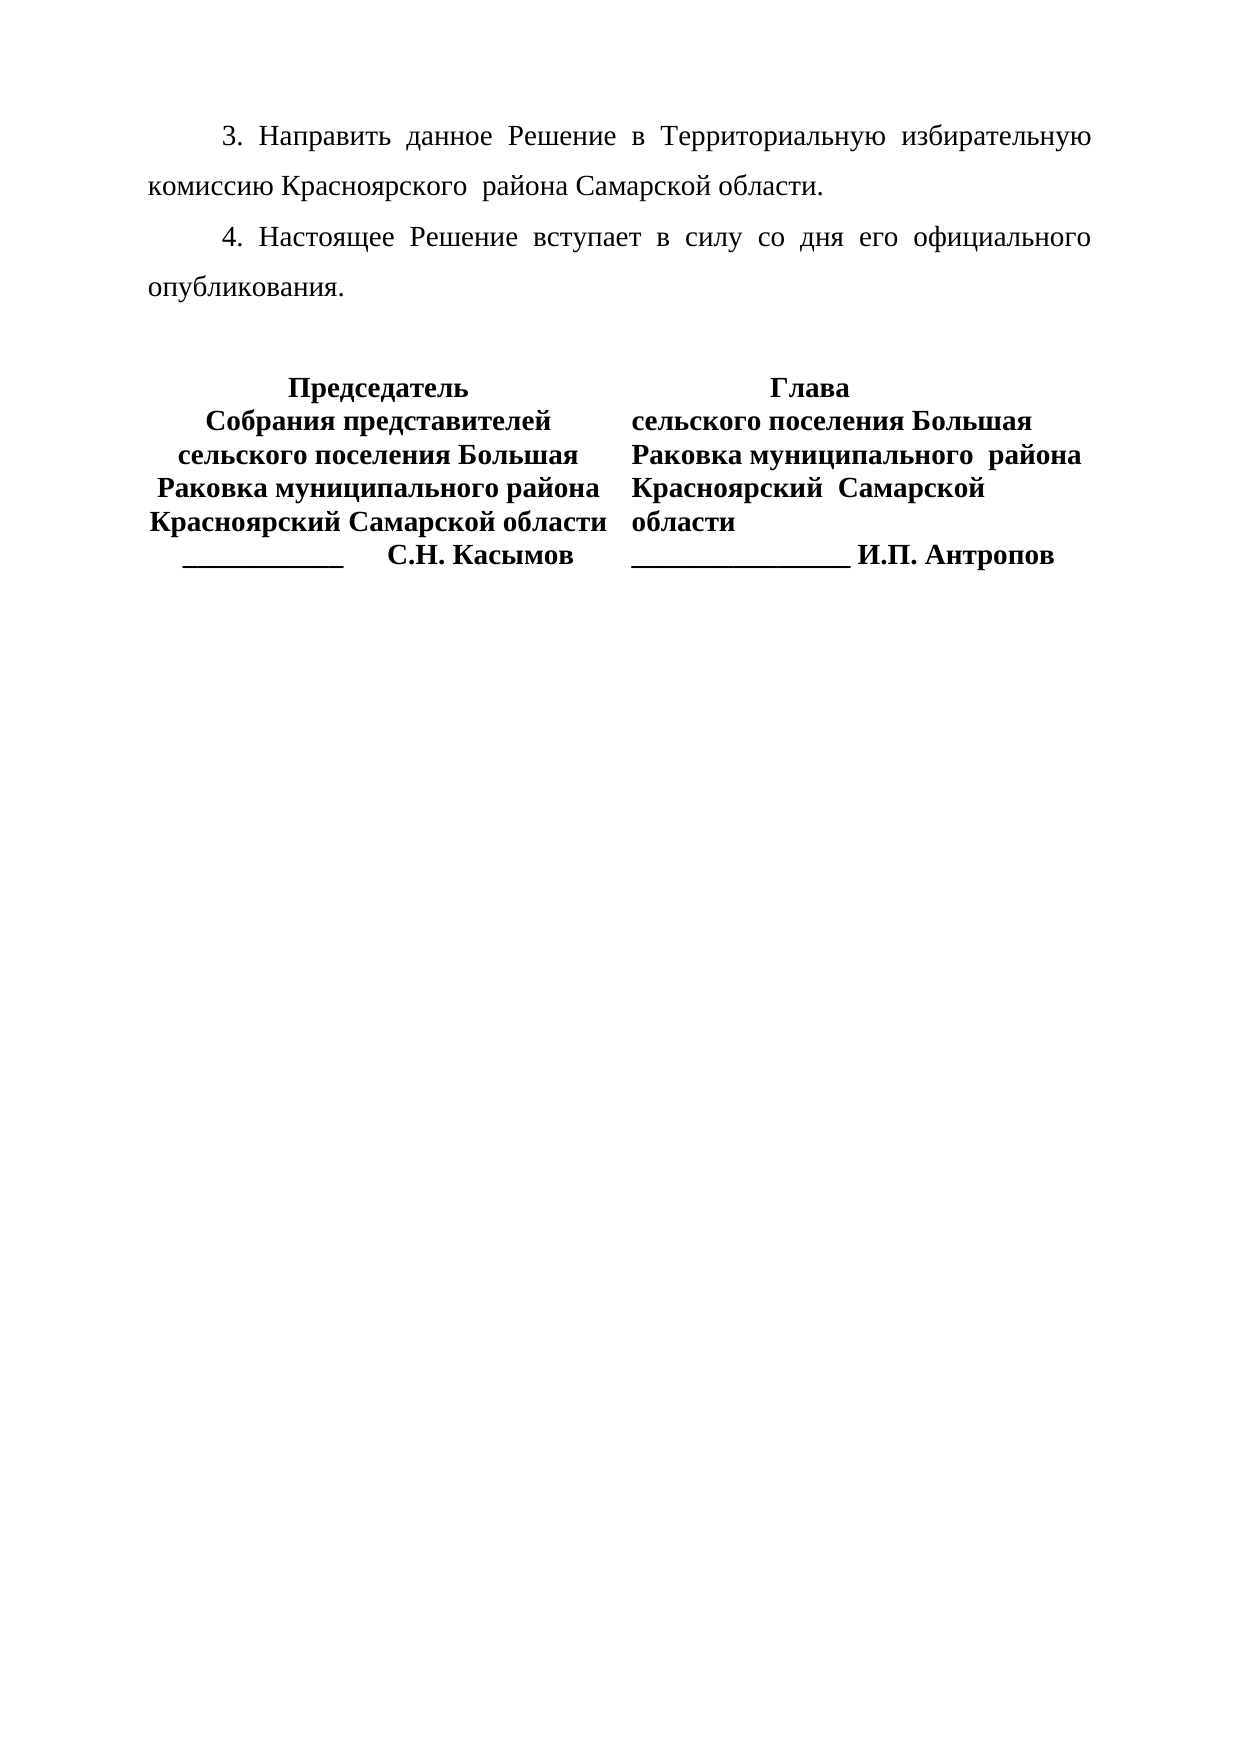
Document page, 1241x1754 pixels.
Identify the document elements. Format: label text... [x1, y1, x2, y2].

table_header Председатель Собрания представителей сельского поселения Большая Раковка муниципального района Красноярский Самарской области ___________ С.Н. Касымов [136, 370, 620, 621]
text 3. Направить данное Решение в Территориальную избирательную комиссию Красноярского района Самарской области. [148, 118, 1092, 202]
text 4. Настоящее Решение вступает в силу со дня его официального опубликования. [148, 219, 1092, 303]
table_header Глава сельского поселения Большая Раковка муниципального района Красноярский Самарской области _______________ И.П. Антропов [620, 370, 1104, 621]
